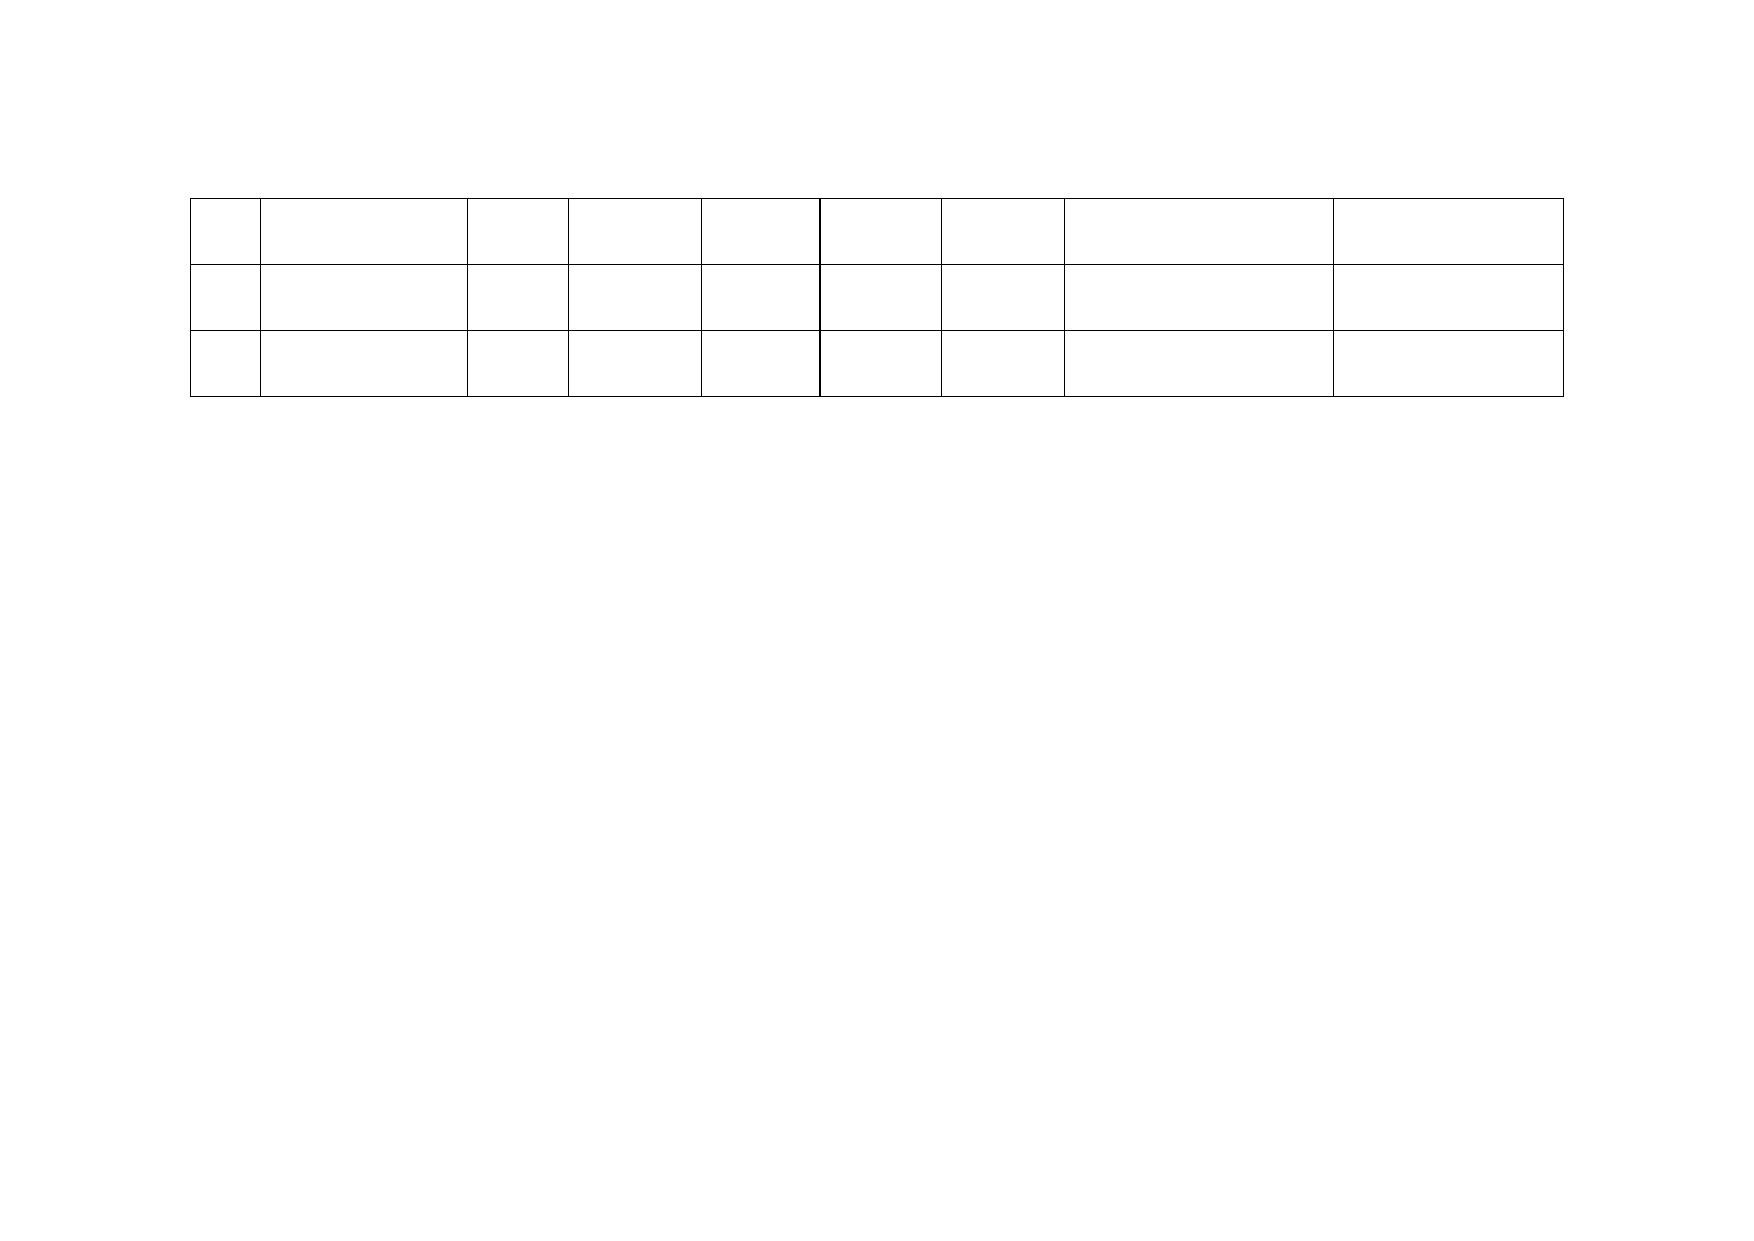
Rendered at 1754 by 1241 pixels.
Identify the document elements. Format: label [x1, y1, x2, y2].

table_cell [468, 331, 568, 396]
table_cell [261, 199, 467, 264]
table_cell [191, 199, 260, 264]
table_cell [1334, 199, 1563, 264]
table_cell [702, 265, 819, 330]
table_cell [569, 331, 701, 396]
table_cell [191, 265, 260, 330]
table_cell [1065, 265, 1333, 330]
table_cell [261, 331, 467, 396]
table_cell [942, 265, 1064, 330]
table_cell [569, 265, 701, 330]
table_cell [1334, 265, 1563, 330]
table_cell [468, 199, 568, 264]
table_cell [1065, 199, 1333, 264]
table_cell [821, 199, 941, 264]
table_cell [821, 265, 941, 330]
table_cell [702, 331, 819, 396]
table_cell [1334, 331, 1563, 396]
table_cell [702, 199, 819, 264]
table_cell [191, 331, 260, 396]
table_cell [1065, 331, 1333, 396]
table_cell [569, 199, 701, 264]
table_cell [468, 265, 568, 330]
table_cell [261, 265, 467, 330]
table_cell [942, 331, 1064, 396]
table_cell [821, 331, 941, 396]
table_cell [942, 199, 1064, 264]
